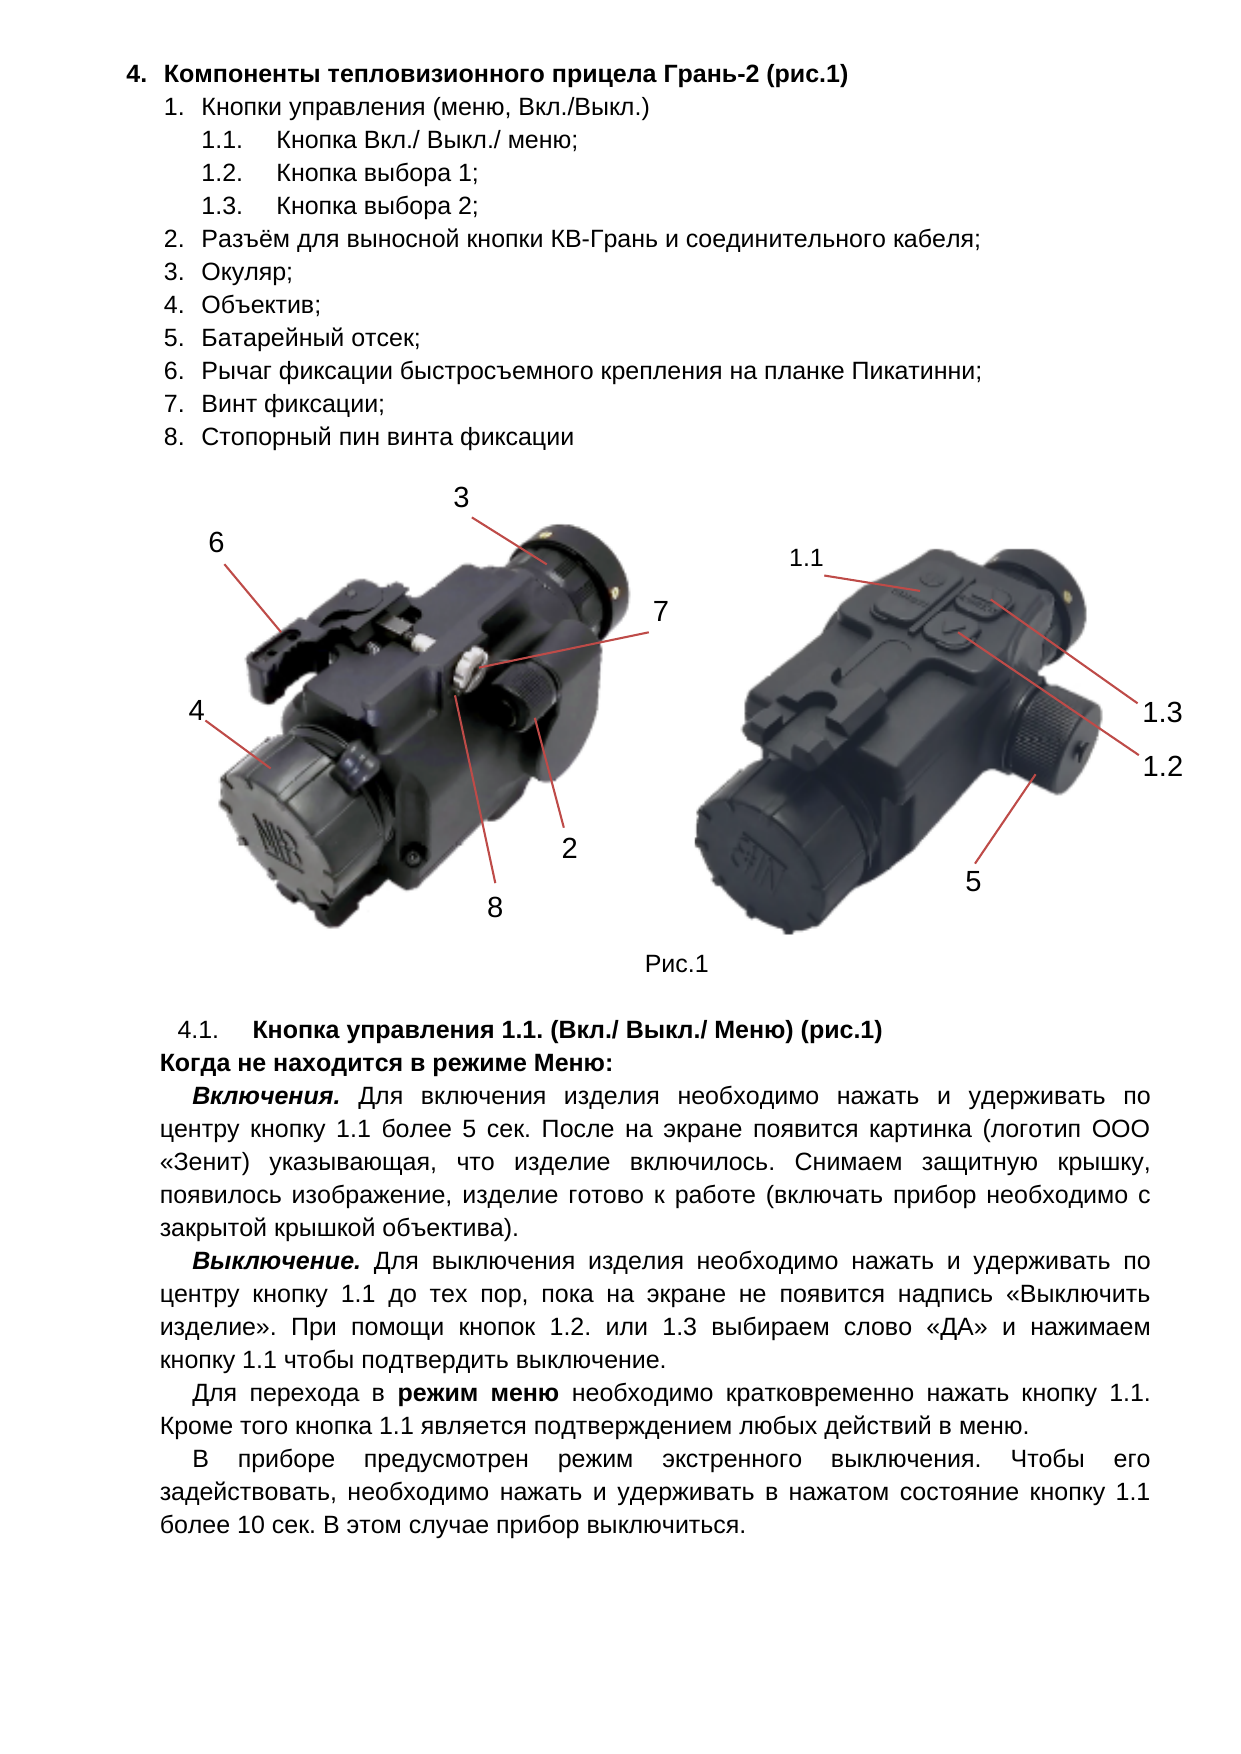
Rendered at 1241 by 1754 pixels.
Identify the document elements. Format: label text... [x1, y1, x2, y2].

list Рычаг фиксации быстросъемного крепления на планке Пикатинни; [164, 356, 1152, 385]
list Разъём для выносной кнопки КВ-Грань и соединительного кабеля; [164, 224, 1152, 253]
list Объектив; [164, 290, 1152, 319]
text Выключение. Для выключения изделия необходимо нажать и удерживать по центру кнопку 1.1 до тех пор, пока на экране не появится надпись «Выключить изделие». При помощи кнопок 1.2. или 1.3 выбираем слово «ДА» и нажимаем кнопку 1.1 чтобы подтвердить выключение. [159, 1246, 1152, 1374]
text Для перехода в режим меню необходимо кратковременно нажать кнопку 1.1. Кроме того кнопка 1.1 является подтверждением любых действий в меню. [159, 1378, 1152, 1440]
list Кнопка выбора 2; [201, 191, 1152, 220]
list Кнопки управления (меню, Вкл./Выкл.) [164, 92, 1152, 121]
text Когда не находится в режиме Меню: [159, 1048, 1152, 1077]
list Рис.1 [201, 949, 1152, 978]
list Кнопка выбора 1; [201, 158, 1152, 187]
text В приборе предусмотрен режим экстренного выключения. Чтобы его задействовать, необходимо нажать и удерживать в нажатом состояние кнопку 1.1 более 10 сек. В этом случае прибор выключиться. [159, 1444, 1152, 1539]
list Винт фиксации; [164, 389, 1152, 418]
list Компоненты тепловизионного прицела Грань-2 (рис.1) [126, 59, 1152, 88]
list Окуляр; [164, 257, 1152, 286]
list Стопорный пин винта фиксации [164, 422, 1152, 451]
list Кнопка Вкл./ Выкл./ меню; [201, 125, 1152, 154]
list Кнопка управления 1.1. (Вкл./ Выкл./ Меню) (рис.1) [177, 1015, 1152, 1044]
list Батарейный отсек; [164, 323, 1152, 352]
text Включения. Для включения изделия необходимо нажать и удерживать по центру кнопку 1.1 более 5 сек. После на экране появится картинка (логотип ООО «Зенит) указывающая, что изделие включилось. Снимаем защитную крышку, появилось изображение, изделие готово к работе (включать прибор необходимо с закрытой крышкой объектива). [159, 1081, 1152, 1242]
